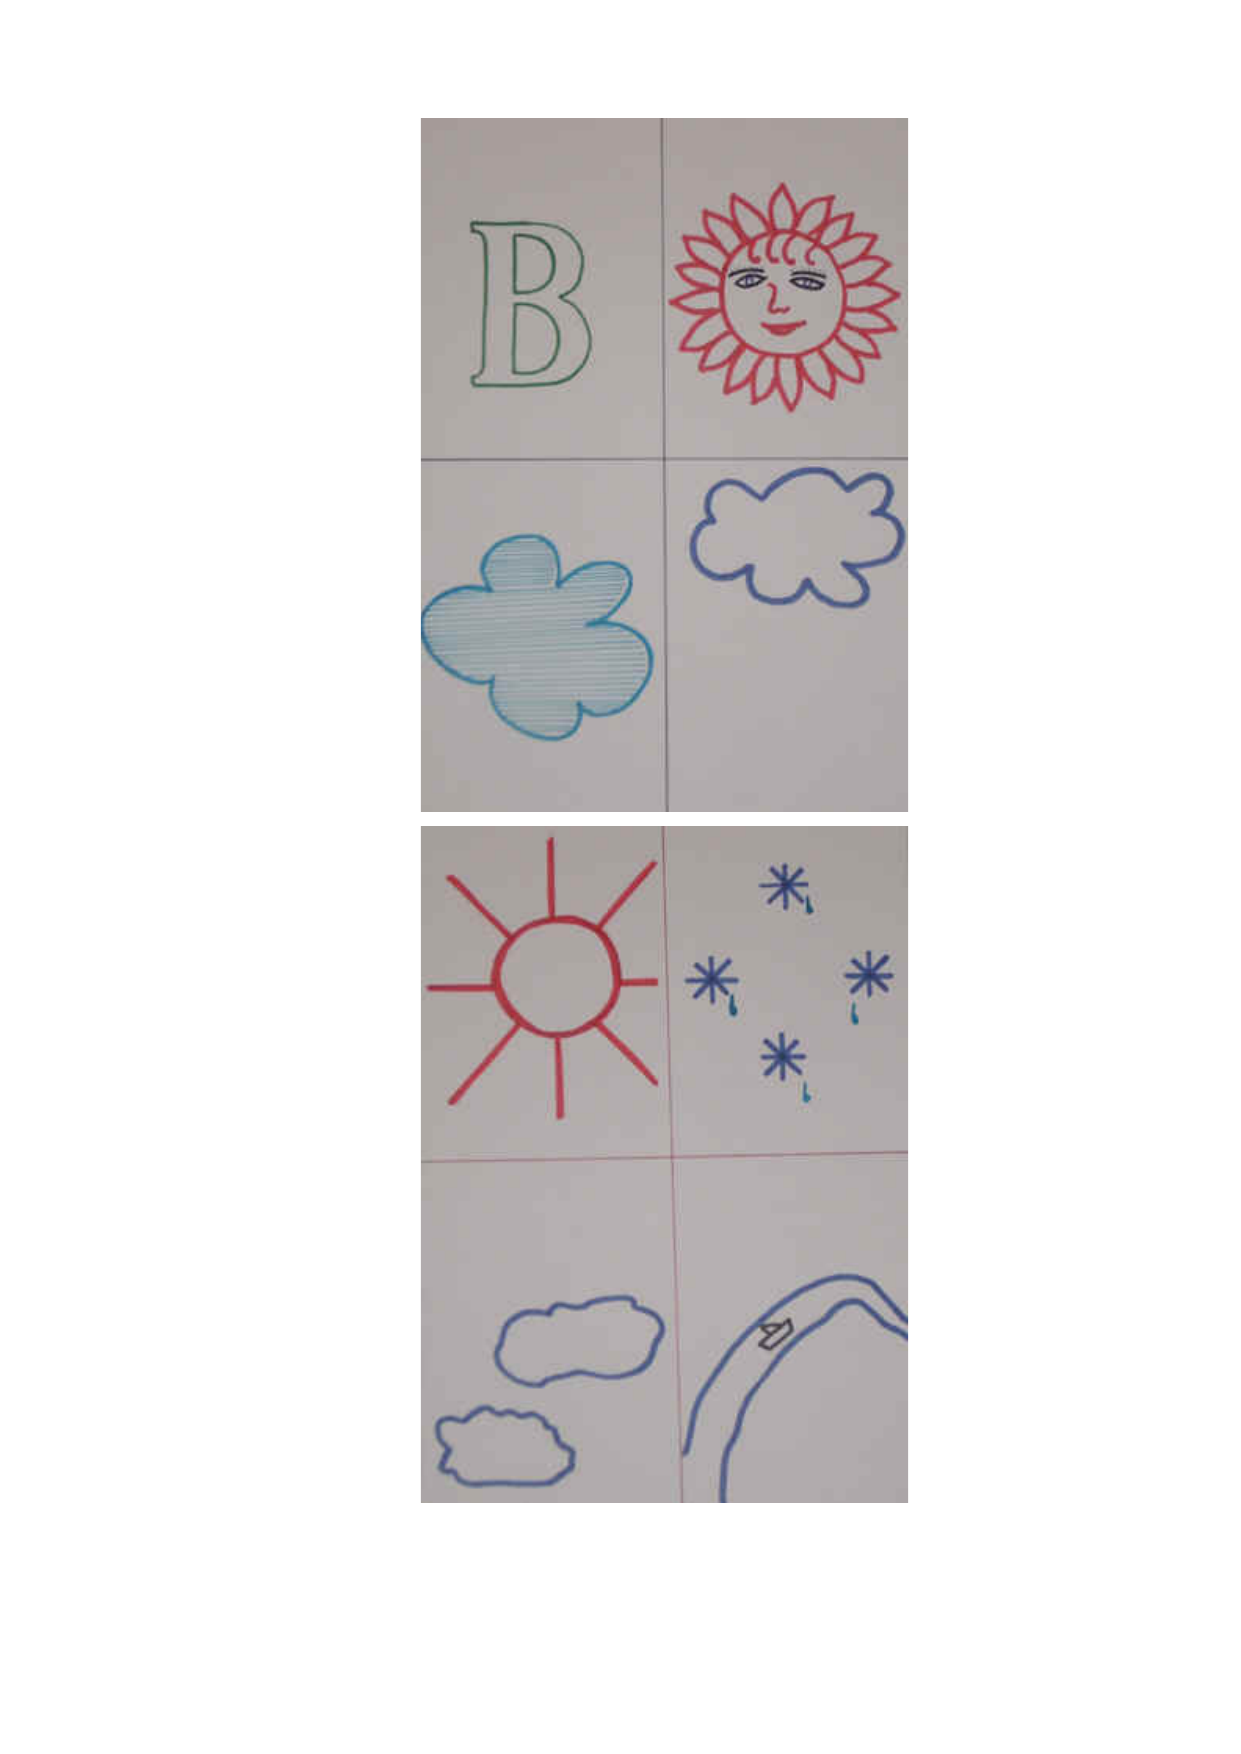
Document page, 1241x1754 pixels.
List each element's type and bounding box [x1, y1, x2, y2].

picture [420, 826, 909, 1503]
picture [420, 118, 909, 812]
